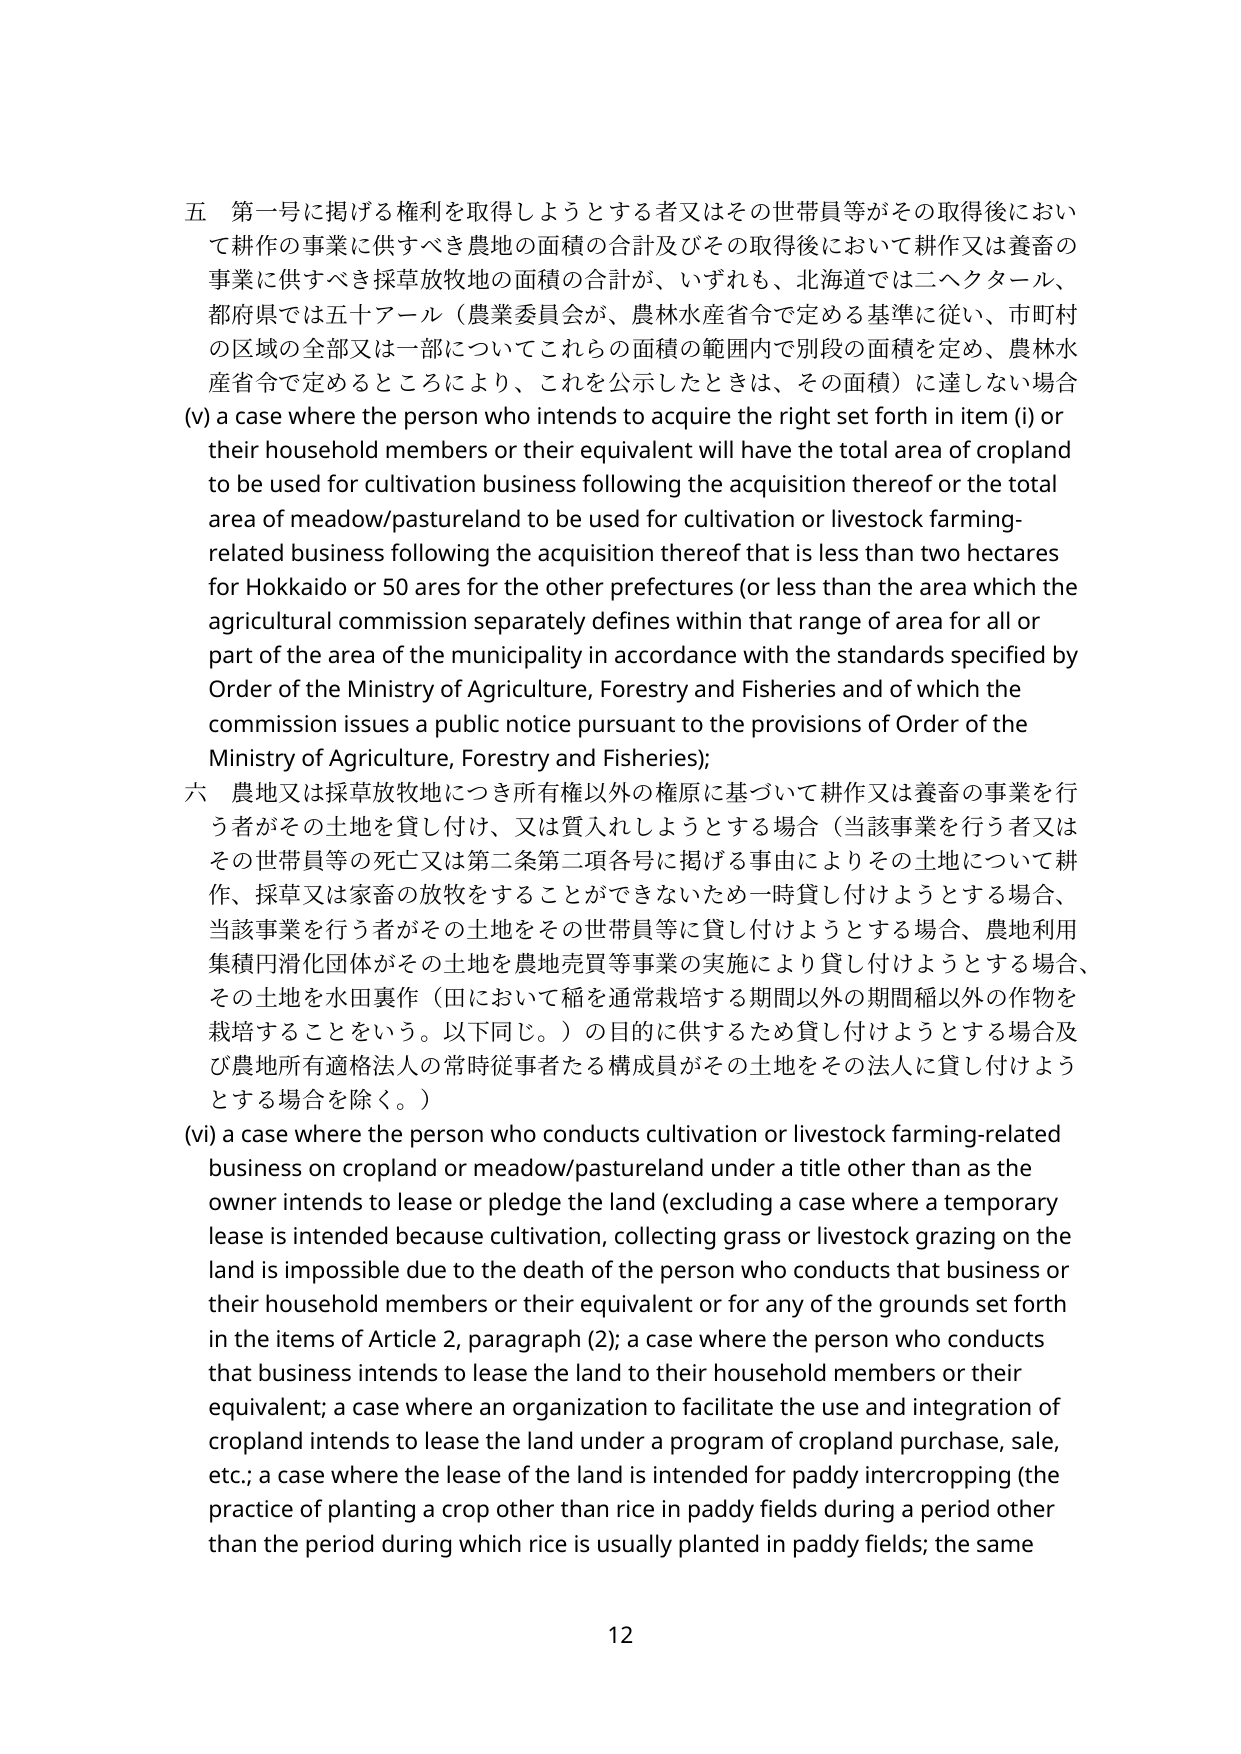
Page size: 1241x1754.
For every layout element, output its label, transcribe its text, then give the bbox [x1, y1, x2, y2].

text (v) a case where the person who intends to acquire the right set forth in item (i) or their household members or their equivalent will have the total area of cropland to be used for cultivation business following the acquisition thereof or the total area of meadow/pastureland to be used for cultivation or livestock farming-related business following the acquisition thereof that is less than two hectares for Hokkaido or 50 ares for the other prefectures (or less than the area which the agricultural commission separately defines within that range of area for all or part of the area of the municipality in accordance with the standards specified by Order of the Ministry of Agriculture, Forestry and Fisheries and of which the commission issues a public notice pursuant to the provisions of Order of the Ministry of Agriculture, Forestry and Fisheries); [184, 399, 1079, 774]
text 六 農地又は採草放牧地につき所有権以外の権原に基づいて耕作又は養畜の事業を行う者がその土地を貸し付け、又は質入れしようとする場合（当該事業を行う者又はその世帯員等の死亡又は第二条第二項各号に掲げる事由によりその土地について耕作、採草又は家畜の放牧をすることができないため一時貸し付けようとする場合、当該事業を行う者がその土地をその世帯員等に貸し付けようとする場合、農地利用集積円滑化団体がその土地を農地売買等事業の実施により貸し付けようとする場合、その土地を水田裏作（田において稲を通常栽培する期間以外の期間稲以外の作物を栽培することをいう。以下同じ。）の目的に供するため貸し付けようとする場合及び農地所有適格法人の常時従事者たる構成員がその土地をその法人に貸し付けようとする場合を除く。） [184, 774, 1079, 1116]
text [184, 1116, 1079, 1560]
text 五 第一号に掲げる権利を取得しようとする者又はその世帯員等がその取得後において耕作の事業に供すべき農地の面積の合計及びその取得後において耕作又は養畜の事業に供すべき採草放牧地の面積の合計が、いずれも、北海道では二ヘクタール、都府県では五十アール（農業委員会が、農林水産省令で定める基準に従い、市町村の区域の全部又は一部についてこれらの面積の範囲内で別段の面積を定め、農林水産省令で定めるところにより、これを公示したときは、その面積）に達しない場合 [184, 194, 1079, 399]
